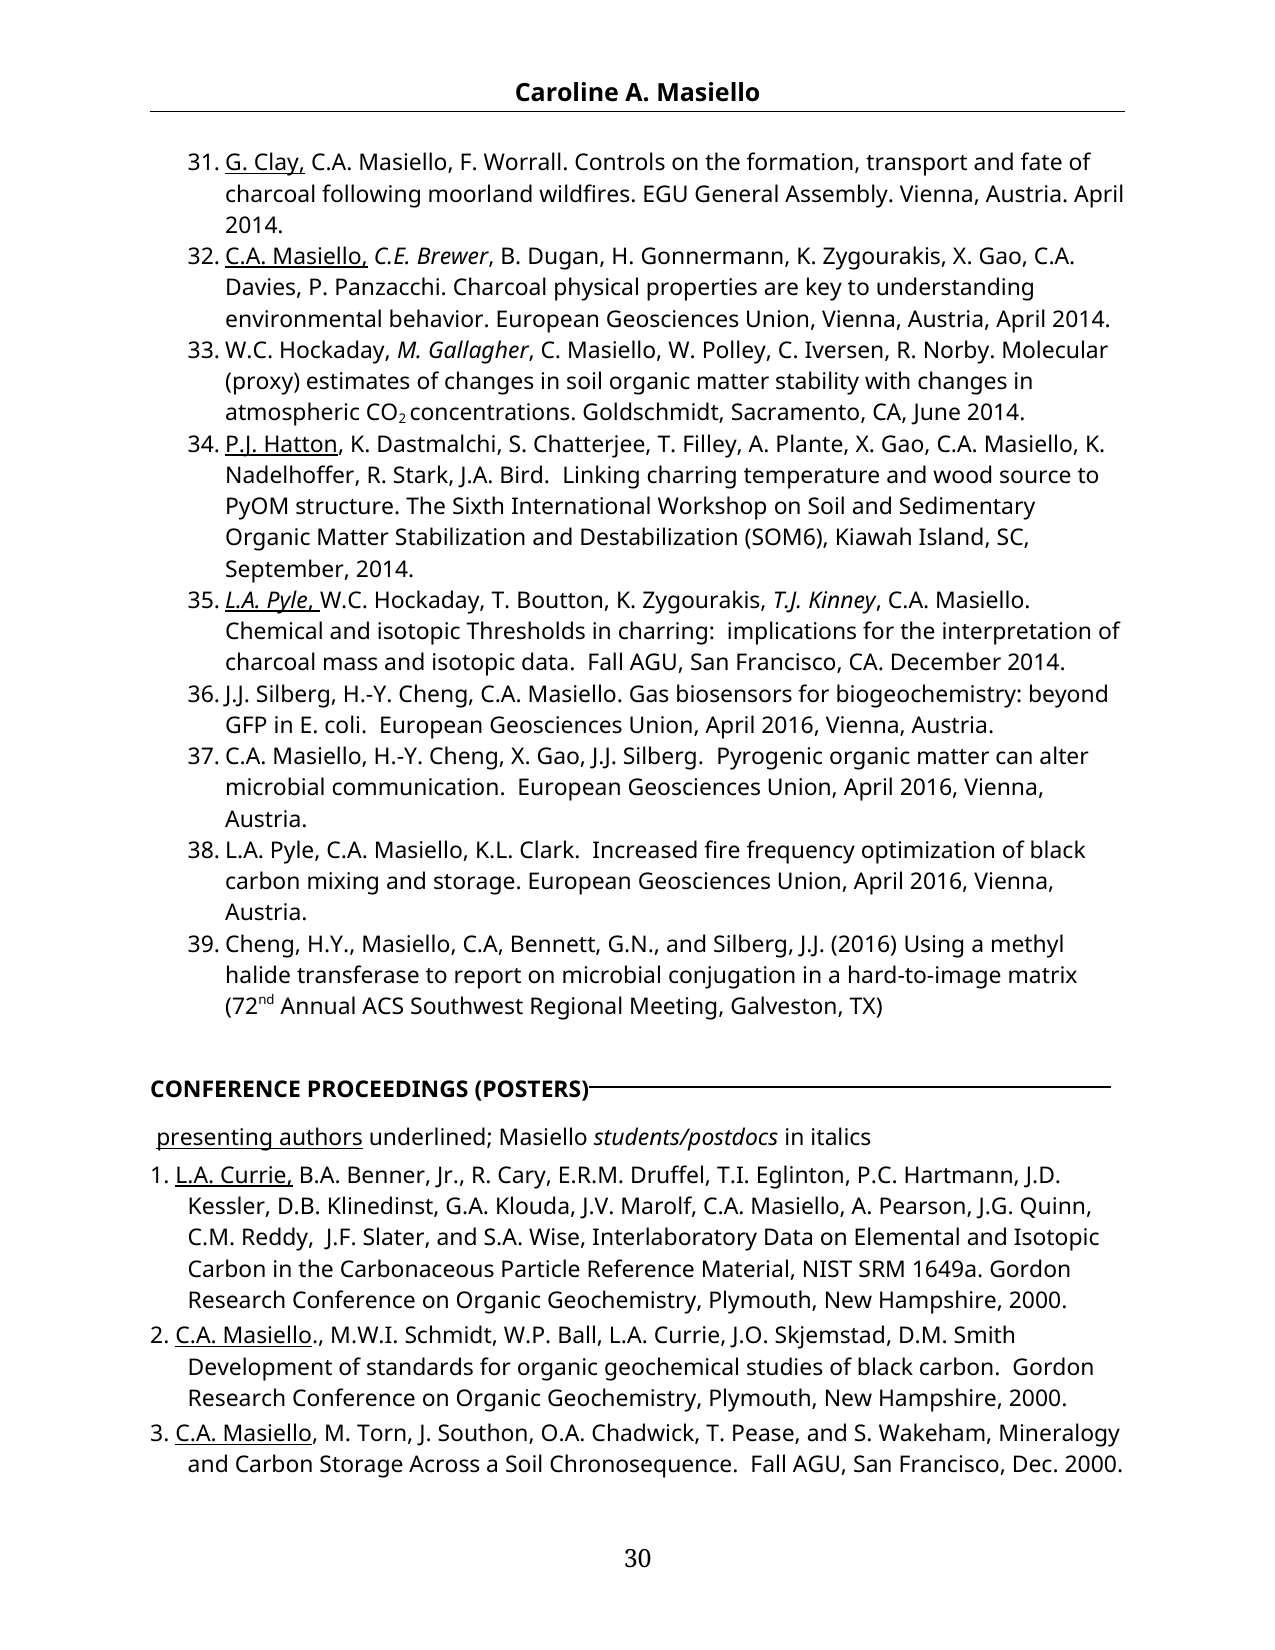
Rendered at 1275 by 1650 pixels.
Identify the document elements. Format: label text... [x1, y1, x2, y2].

list J.J. Silberg, H.-Y. Cheng, C.A. Masiello. Gas biosensors for biogeochemistry: beyond GFP in E. coli. European Geosciences Union, April 2016, Vienna, Austria. [187, 677, 1125, 740]
text CONFERENCE PROCEEDINGS (POSTERS) [150, 1073, 1125, 1104]
text 3. C.A. Masiello, M. Torn, J. Southon, O.A. Chadwick, T. Pease, and S. Wakeham, Mineralogy and Carbon Storage Across a Soil Chronosequence. Fall AGU, San Francisco, Dec. 2000. [150, 1417, 1125, 1479]
list L.A. Pyle, W.C. Hockaday, T. Boutton, K. Zygourakis, T.J. Kinney, C.A. Masiello. Chemical and isotopic Thresholds in charring: implications for the interpretation of charcoal mass and isotopic data. Fall AGU, San Francisco, CA. December 2014. [187, 584, 1125, 677]
text 2. C.A. Masiello., M.W.I. Schmidt, W.P. Ball, L.A. Currie, J.O. Skjemstad, D.M. Smith Development of standards for organic geochemical studies of black carbon. Gordon Research Conference on Organic Geochemistry, Plymouth, New Hampshire, 2000. [150, 1319, 1125, 1413]
list C.A. Masiello, H.-Y. Cheng, X. Gao, J.J. Silberg. Pyrogenic organic matter can alter microbial communication. European Geosciences Union, April 2016, Vienna, Austria. [187, 740, 1125, 834]
text presenting authors underlined; Masiello students/postdocs in italics [150, 1121, 1125, 1152]
list L.A. Pyle, C.A. Masiello, K.L. Clark. Increased fire frequency optimization of black carbon mixing and storage. European Geosciences Union, April 2016, Vienna, Austria. [187, 834, 1125, 927]
list W.C. Hockaday, M. Gallagher, C. Masiello, W. Polley, C. Iversen, R. Norby. Molecular (proxy) estimates of changes in soil organic matter stability with changes in atmospheric CO2 concentrations. Goldschmidt, Sacramento, CA, June 2014. [187, 334, 1125, 427]
list G. Clay, C.A. Masiello, F. Worrall. Controls on the formation, transport and fate of charcoal following moorland wildfires. EGU General Assembly. Vienna, Austria. April 2014. [187, 146, 1125, 240]
list Cheng, H.Y., Masiello, C.A, Bennett, G.N., and Silberg, J.J. (2016) Using a methyl halide transferase to report on microbial conjugation in a hard-to-image matrix (72nd Annual ACS Southwest Regional Meeting, Galveston, TX) [187, 927, 1125, 1021]
list P.J. Hatton, K. Dastmalchi, S. Chatterjee, T. Filley, A. Plante, X. Gao, C.A. Masiello, K. Nadelhoffer, R. Stark, J.A. Bird. Linking charring temperature and wood source to PyOM structure. The Sixth International Workshop on Soil and Sedimentary Organic Matter Stabilization and Destabilization (SOM6), Kiawah Island, SC, September, 2014. [187, 427, 1125, 584]
list C.A. Masiello, C.E. Brewer, B. Dugan, H. Gonnermann, K. Zygourakis, X. Gao, C.A. Davies, P. Panzacchi. Charcoal physical properties are key to understanding environmental behavior. European Geosciences Union, Vienna, Austria, April 2014. [187, 240, 1125, 334]
text 1. L.A. Currie, B.A. Benner, Jr., R. Cary, E.R.M. Druffel, T.I. Eglinton, P.C. Hartmann, J.D. Kessler, D.B. Klinedinst, G.A. Klouda, J.V. Marolf, C.A. Masiello, A. Pearson, J.G. Quinn, C.M. Reddy, J.F. Slater, and S.A. Wise, Interlaboratory Data on Elemental and Isotopic Carbon in the Carbonaceous Particle Reference Material, NIST SRM 1649a. Gordon Research Conference on Organic Geochemistry, Plymouth, New Hampshire, 2000. [150, 1159, 1125, 1315]
